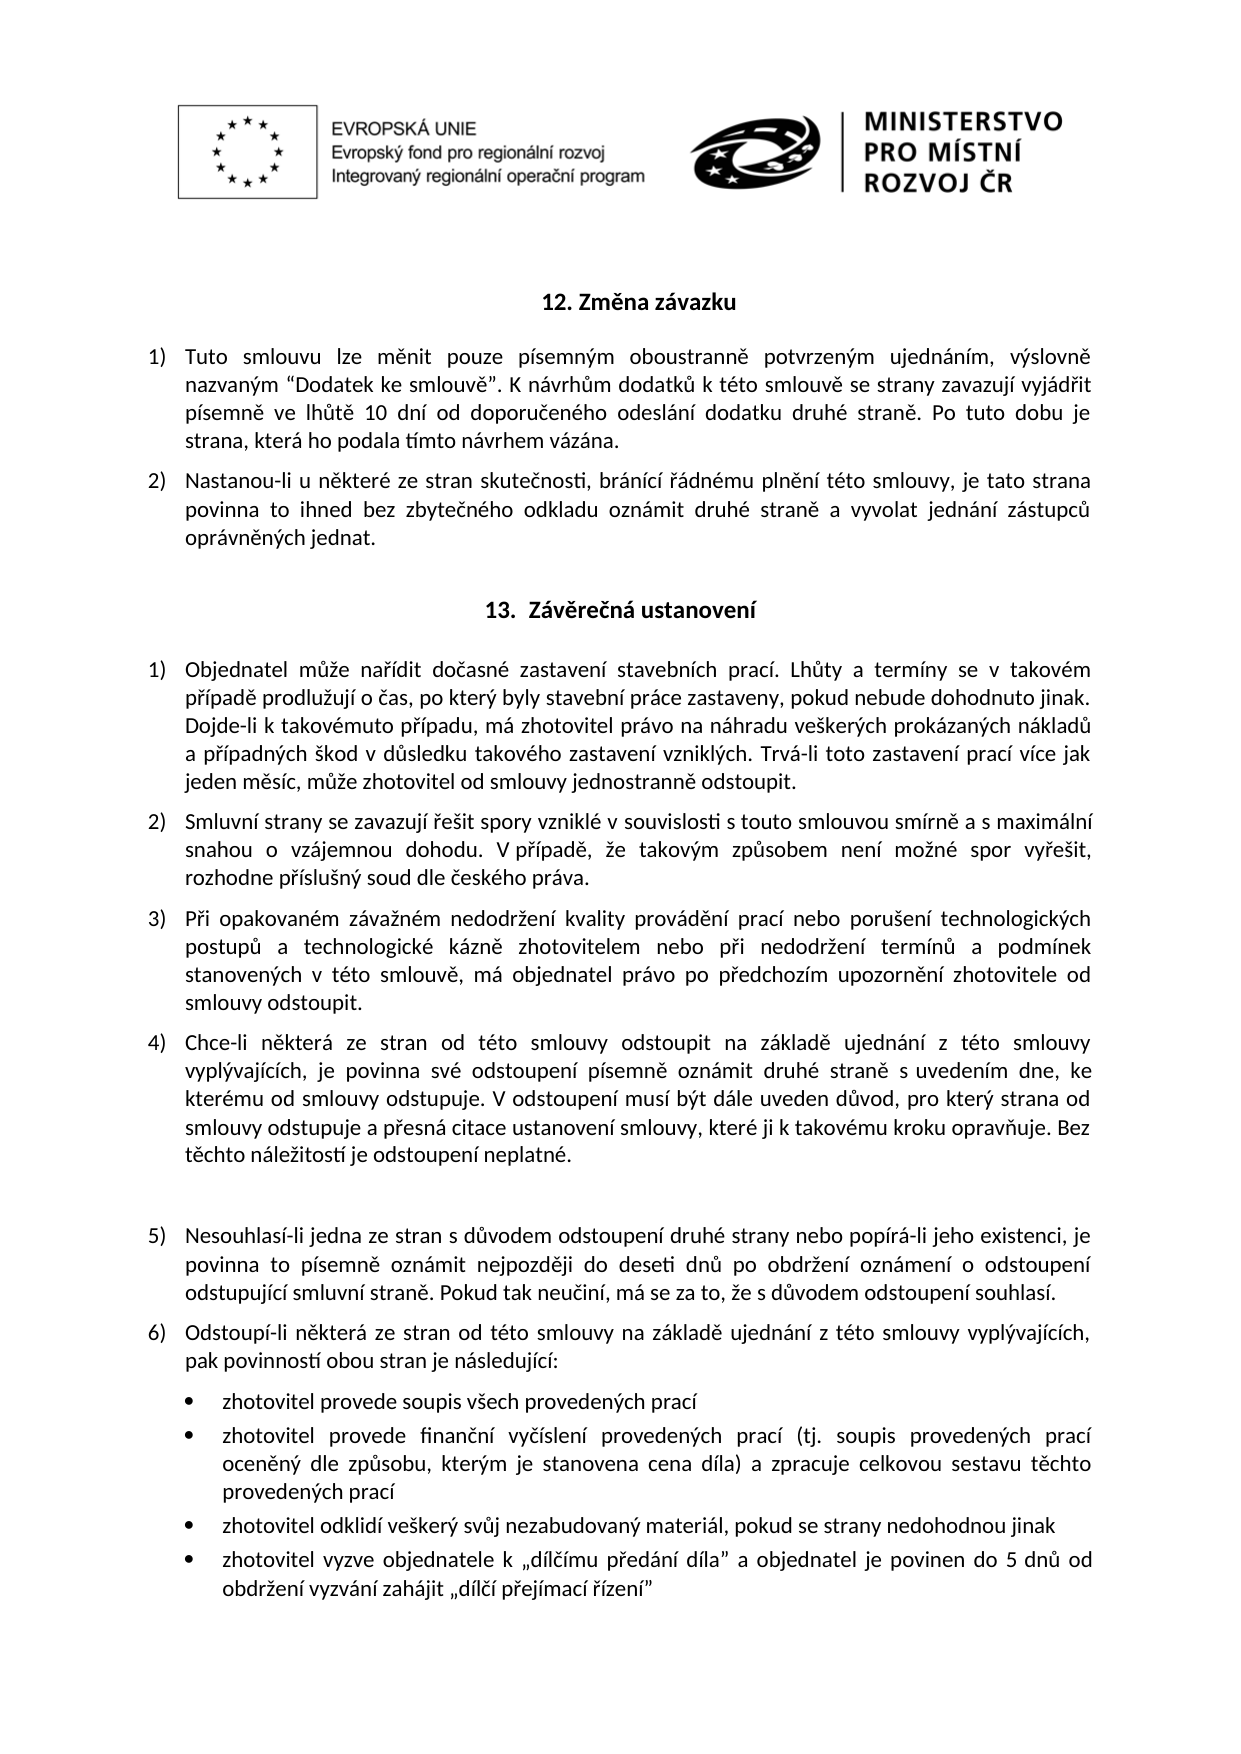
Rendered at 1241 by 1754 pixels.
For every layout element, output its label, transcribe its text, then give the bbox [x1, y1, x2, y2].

list Smluvní strany se zavazují řešit spory vzniklé v souvislosti s touto smlouvou smírně a s maximální snahou o vzájemnou dohodu. V případě, že takovým způsobem není možné spor vyřešit, rozhodne příslušný soud dle českého práva. [148, 807, 1093, 891]
list zhotovitel odklidí veškerý svůj nezabudovaný materiál, pokud se strany nedohodnou jinak [185, 1511, 1093, 1539]
list Při opakovaném závažném nedodržení kvality provádění prací nebo porušení technologických postupů a technologické kázně zhotovitelem nebo při nedodržení termínů a podmínek stanovených v této smlouvě, má objednatel právo po předchozím upozornění zhotovitele od smlouvy odstoupit. [148, 904, 1093, 1016]
list zhotovitel vyzve objednatele k „dílčímu předání díla” a objednatel je povinen do 5 dnů od obdržení vyzvání zahájit „dílčí přejímací řízení” [185, 1546, 1093, 1602]
list Nastanou-li u některé ze stran skutečnosti, bránící řádnému plnění této smlouvy, je tato strana povinna to ihned bez zbytečného odkladu oznámit druhé straně a vyvolat jednání zástupců oprávněných jednat. [148, 467, 1093, 551]
list Odstoupí-li některá ze stran od této smlouvy na základě ujednání z této smlouvy vyplývajících, pak povinností obou stran je následující: [148, 1318, 1093, 1374]
list Objednatel může nařídit dočasné zastavení stavebních prací. Lhůty a termíny se v takovém případě prodlužují o čas, po který byly stavební práce zastaveny, pokud nebude dohodnuto jinak. Dojde-li k takovémuto případu, má zhotovitel právo na náhradu veškerých prokázaných nákladů a případných škod v důsledku takového zastavení vzniklých. Trvá-li toto zastavení prací více jak jeden měsíc, může zhotovitel od smlouvy jednostranně odstoupit. [148, 655, 1093, 795]
list zhotovitel provede finanční vyčíslení provedených prací (tj. soupis provedených prací oceněný dle způsobu, kterým je stanovena cena díla) a zpracuje celkovou sestavu těchto provedených prací [185, 1421, 1093, 1505]
list Tuto smlouvu lze měnit pouze písemným oboustranně potvrzeným ujednáním, výslovně nazvaným “Dodatek ke smlouvě”. K návrhům dodatků k této smlouvě se strany zavazují vyjádřit písemně ve lhůtě 10 dní od doporučeného odeslání dodatku druhé straně. Po tuto dobu je strana, která ho podala tímto návrhem vázána. [148, 342, 1093, 454]
picture [147, 73, 1093, 230]
list Změna závazku [185, 287, 1093, 317]
list Chce-li některá ze stran od této smlouvy odstoupit na základě ujednání z této smlouvy vyplývajících, je povinna své odstoupení písemně oznámit druhé straně s uvedením dne, ke kterému od smlouvy odstupuje. V odstoupení musí být dále uveden důvod, pro který strana od smlouvy odstupuje a přesná citace ustanovení smlouvy, které ji k takovému kroku opravňuje. Bez těchto náležitostí je odstoupení neplatné. [148, 1028, 1093, 1169]
subtitle 13. Závěrečná ustanovení [148, 594, 1093, 624]
list Nesouhlasí-li jedna ze stran s důvodem odstoupení druhé strany nebo popírá-li jeho existenci, je povinna to písemně oznámit nejpozději do deseti dnů po obdržení oznámení o odstoupení odstupující smluvní straně. Pokud tak neučiní, má se za to, že s důvodem odstoupení souhlasí. [148, 1222, 1093, 1306]
list zhotovitel provede soupis všech provedených prací [185, 1387, 1093, 1415]
